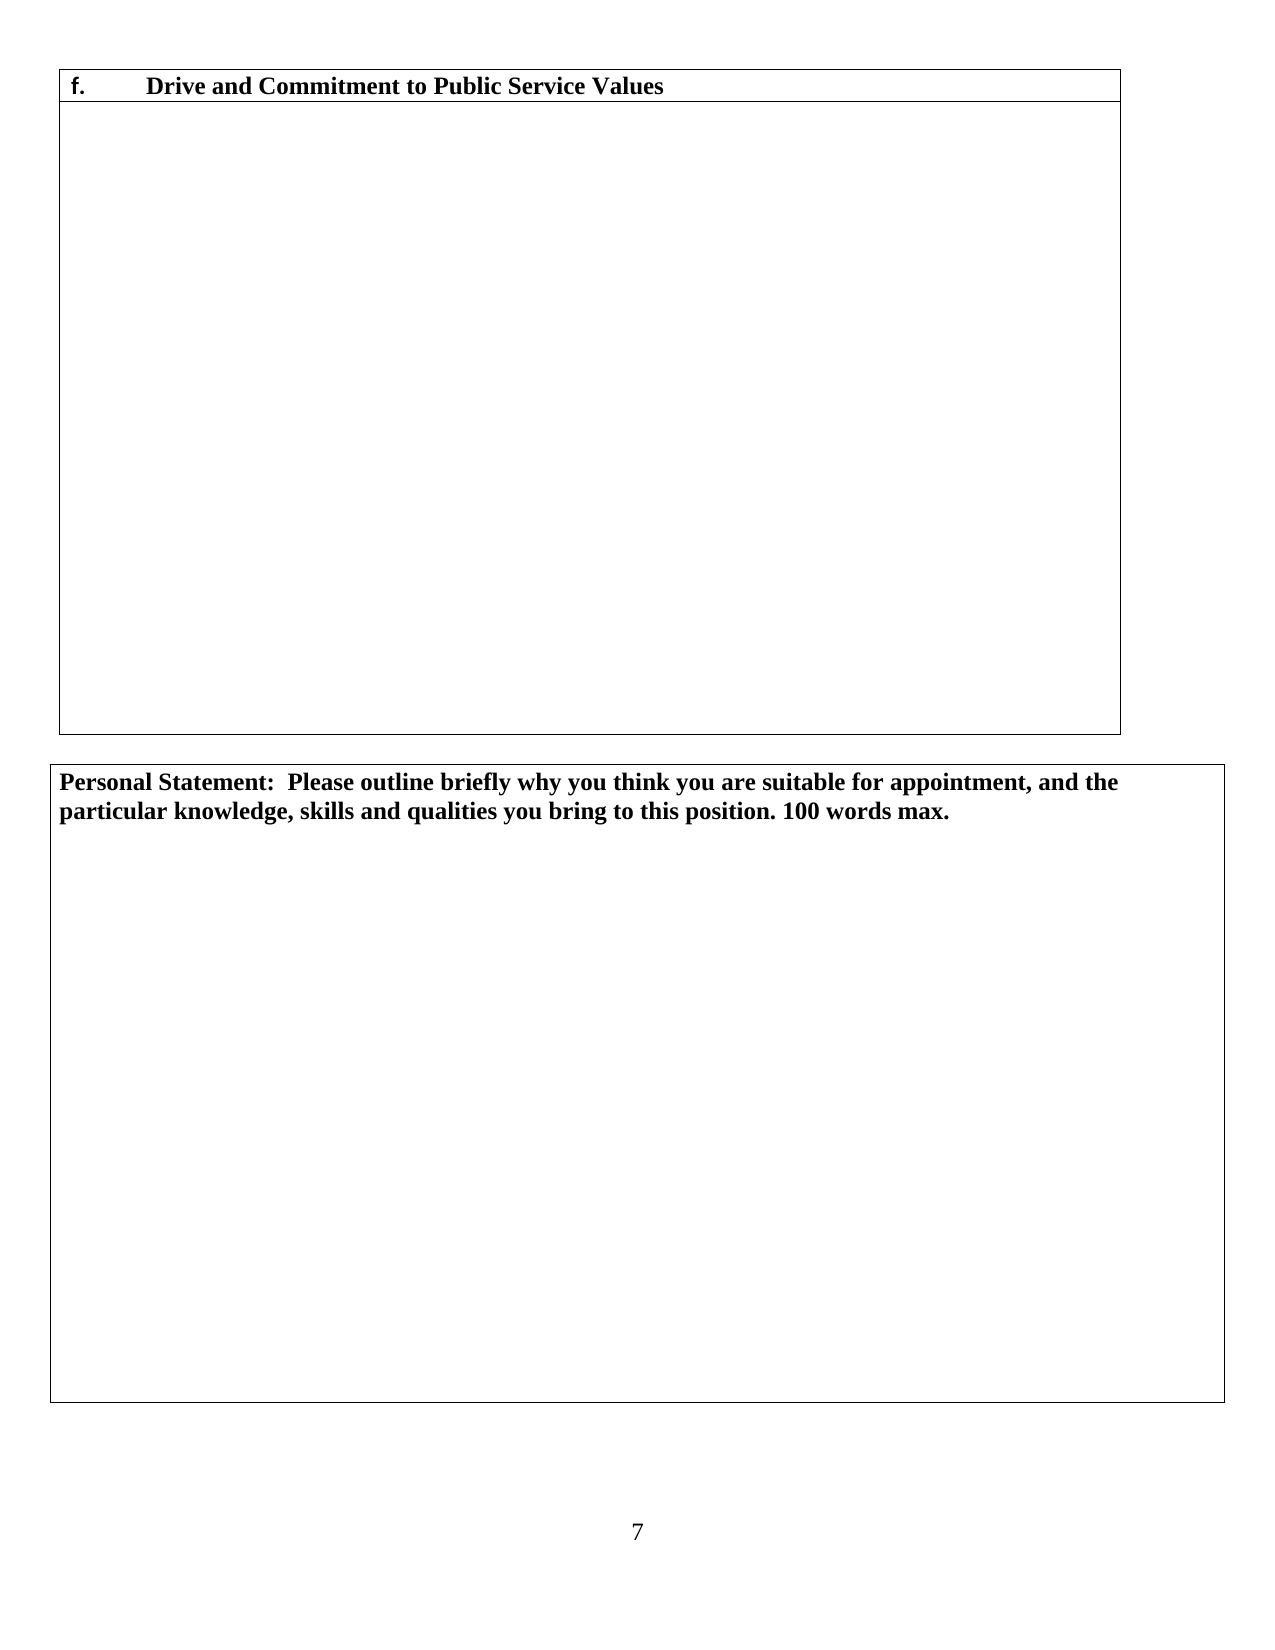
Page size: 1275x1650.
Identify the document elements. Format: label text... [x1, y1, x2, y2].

table_cell [60, 102, 1120, 734]
table_header Drive and Commitment to Public Service Values [60, 70, 1120, 101]
text Personal Statement: Please outline briefly why you think you are suitable for appointment, and the particular knowledge, skills and qualities you bring to this position. 100 words max. [51, 765, 1224, 825]
